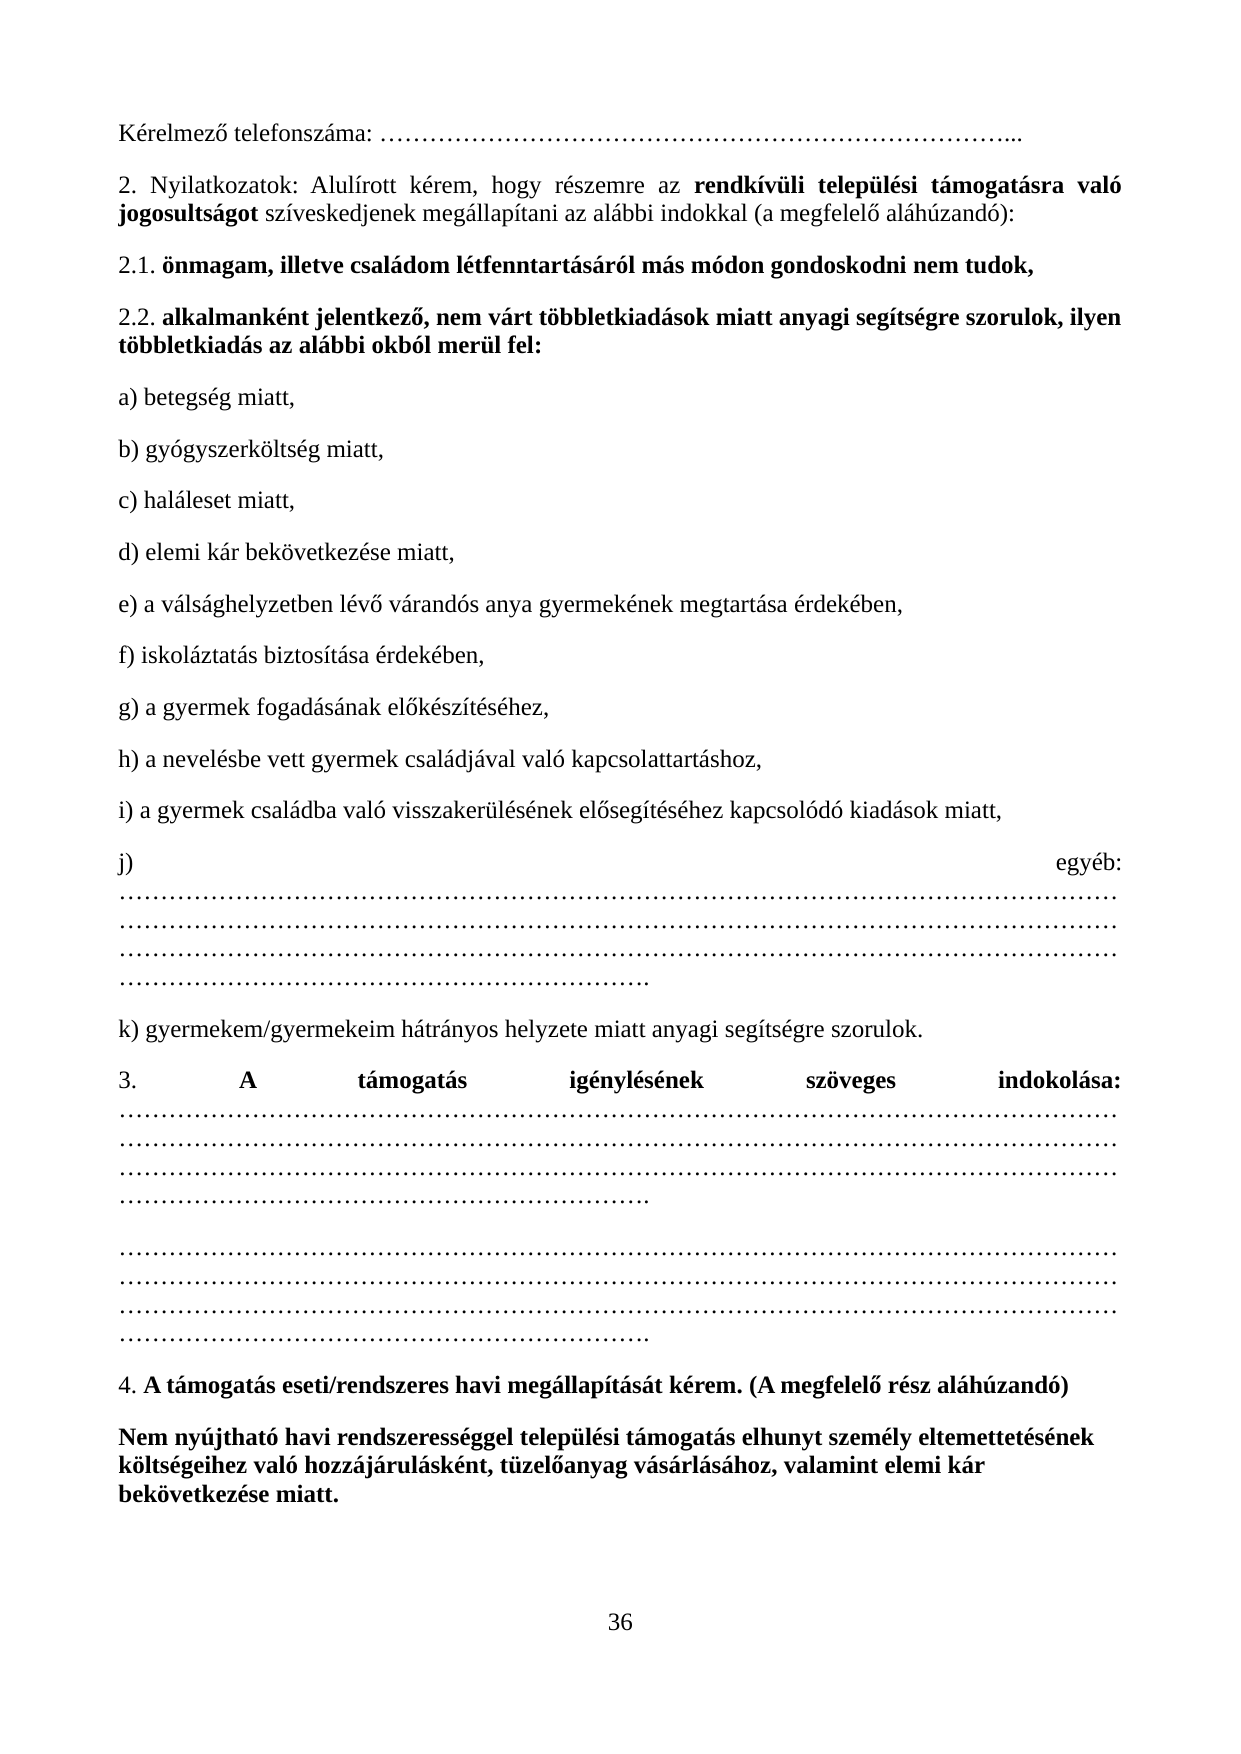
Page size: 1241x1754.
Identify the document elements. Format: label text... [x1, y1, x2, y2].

text g) a gyermek fogadásának előkészítéséhez, [118, 692, 1122, 721]
text Kérelmező telefonszáma: …………………………………………………………………... [118, 118, 1122, 147]
text a) betegség miatt, [118, 382, 1122, 411]
text f) iskoláztatás biztosítása érdekében, [118, 641, 1122, 669]
text b) gyógyszerköltség miatt, [118, 434, 1122, 463]
text e) a válsághelyzetben lévő várandós anya gyermekének megtartása érdekében, [118, 589, 1122, 618]
text c) haláleset miatt, [118, 486, 1122, 514]
text 2. Nyilatkozatok: Alulírott kérem, hogy részemre az rendkívüli települési támogatásra való jogosultságot szíveskedjenek megállapítani az alábbi indokkal (a megfelelő aláhúzandó): [118, 170, 1122, 227]
text j) egyéb: ………………………………………………………………………………………………………………………………………………………………………………………………………………………………………………………………………………………………………………………………………………………………………………………. [118, 847, 1122, 991]
text 4. A támogatás eseti/rendszeres havi megállapítását kérem. (A megfelelő rész aláhúzandó) [118, 1370, 1122, 1399]
text d) elemi kár bekövetkezése miatt, [118, 537, 1122, 566]
text k) gyermekem/gyermekeim hátrányos helyzete miatt anyagi segítségre szorulok. [118, 1014, 1122, 1043]
text 2.1. önmagam, illetve családom létfenntartásáról más módon gondoskodni nem tudok, [118, 250, 1122, 279]
text h) a nevelésbe vett gyermek családjával való kapcsolattartáshoz, [118, 744, 1122, 773]
text Nem nyújtható havi rendszerességgel települési támogatás elhunyt személy eltemettetésének költségeihez való hozzájárulásként, tüzelőanyag vásárlásához, valamint elemi kár bekövetkezése miatt. [118, 1422, 1122, 1508]
text ………………………………………………………………………………………………………………………………………………………………………………………………………………………………………………………………………………………………………………………………………………………………………………………. [118, 1232, 1122, 1347]
text 2.2. alkalmanként jelentkező, nem várt többletkiadások miatt anyagi segítségre szorulok, ilyen többletkiadás az alábbi okból merül fel: [118, 302, 1122, 359]
text i) a gyermek családba való visszakerülésének elősegítéséhez kapcsolódó kiadások miatt, [118, 796, 1122, 824]
text 3. A támogatás igénylésének szöveges indokolása: ………………………………………………………………………………………………………………………………………………………………………………………………………………………………………………………………………………………………………………………………………………………………………………………. [118, 1066, 1122, 1209]
